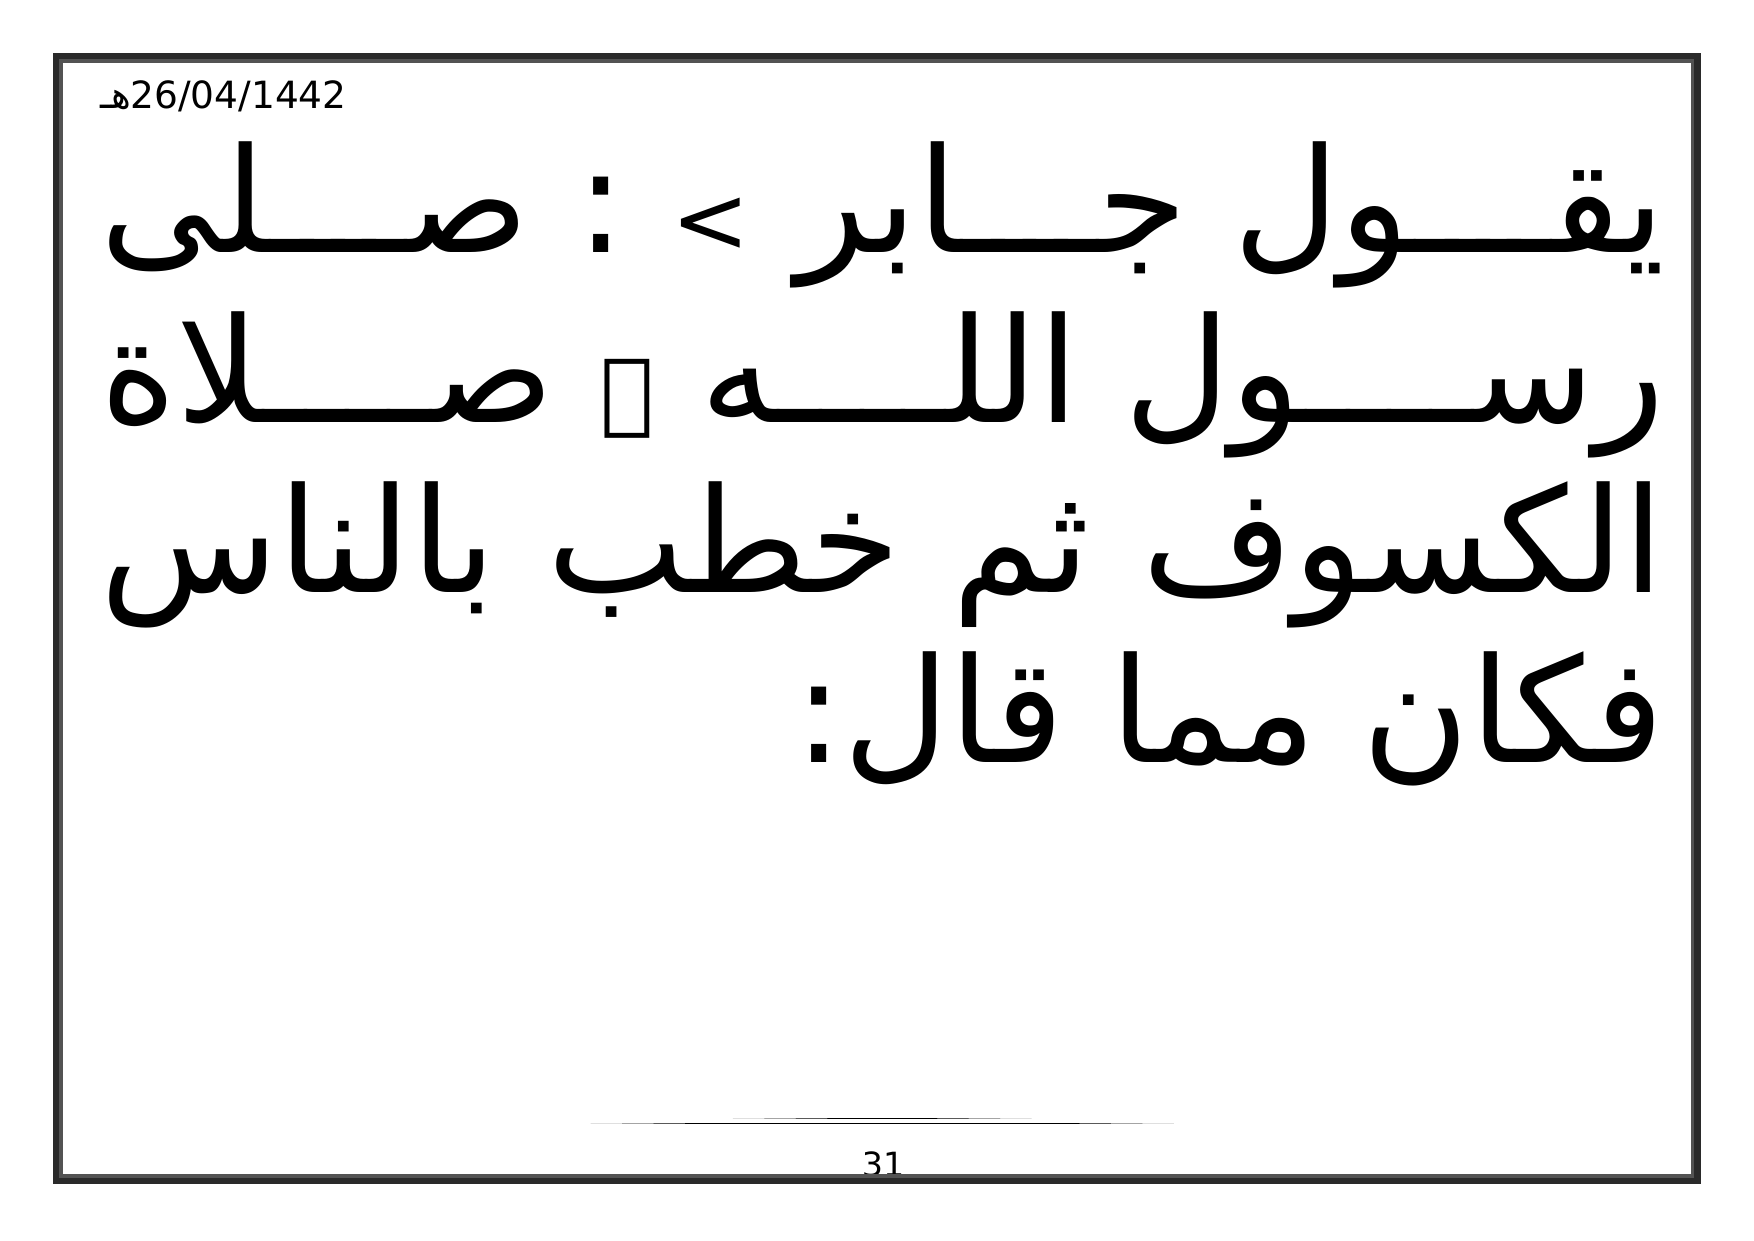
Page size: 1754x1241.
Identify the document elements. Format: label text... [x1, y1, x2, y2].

text يقول جابر > : صلى رسول الله صلاة الكسوف ثم خطب بالناس فكان مما قال: [100, 117, 1665, 797]
